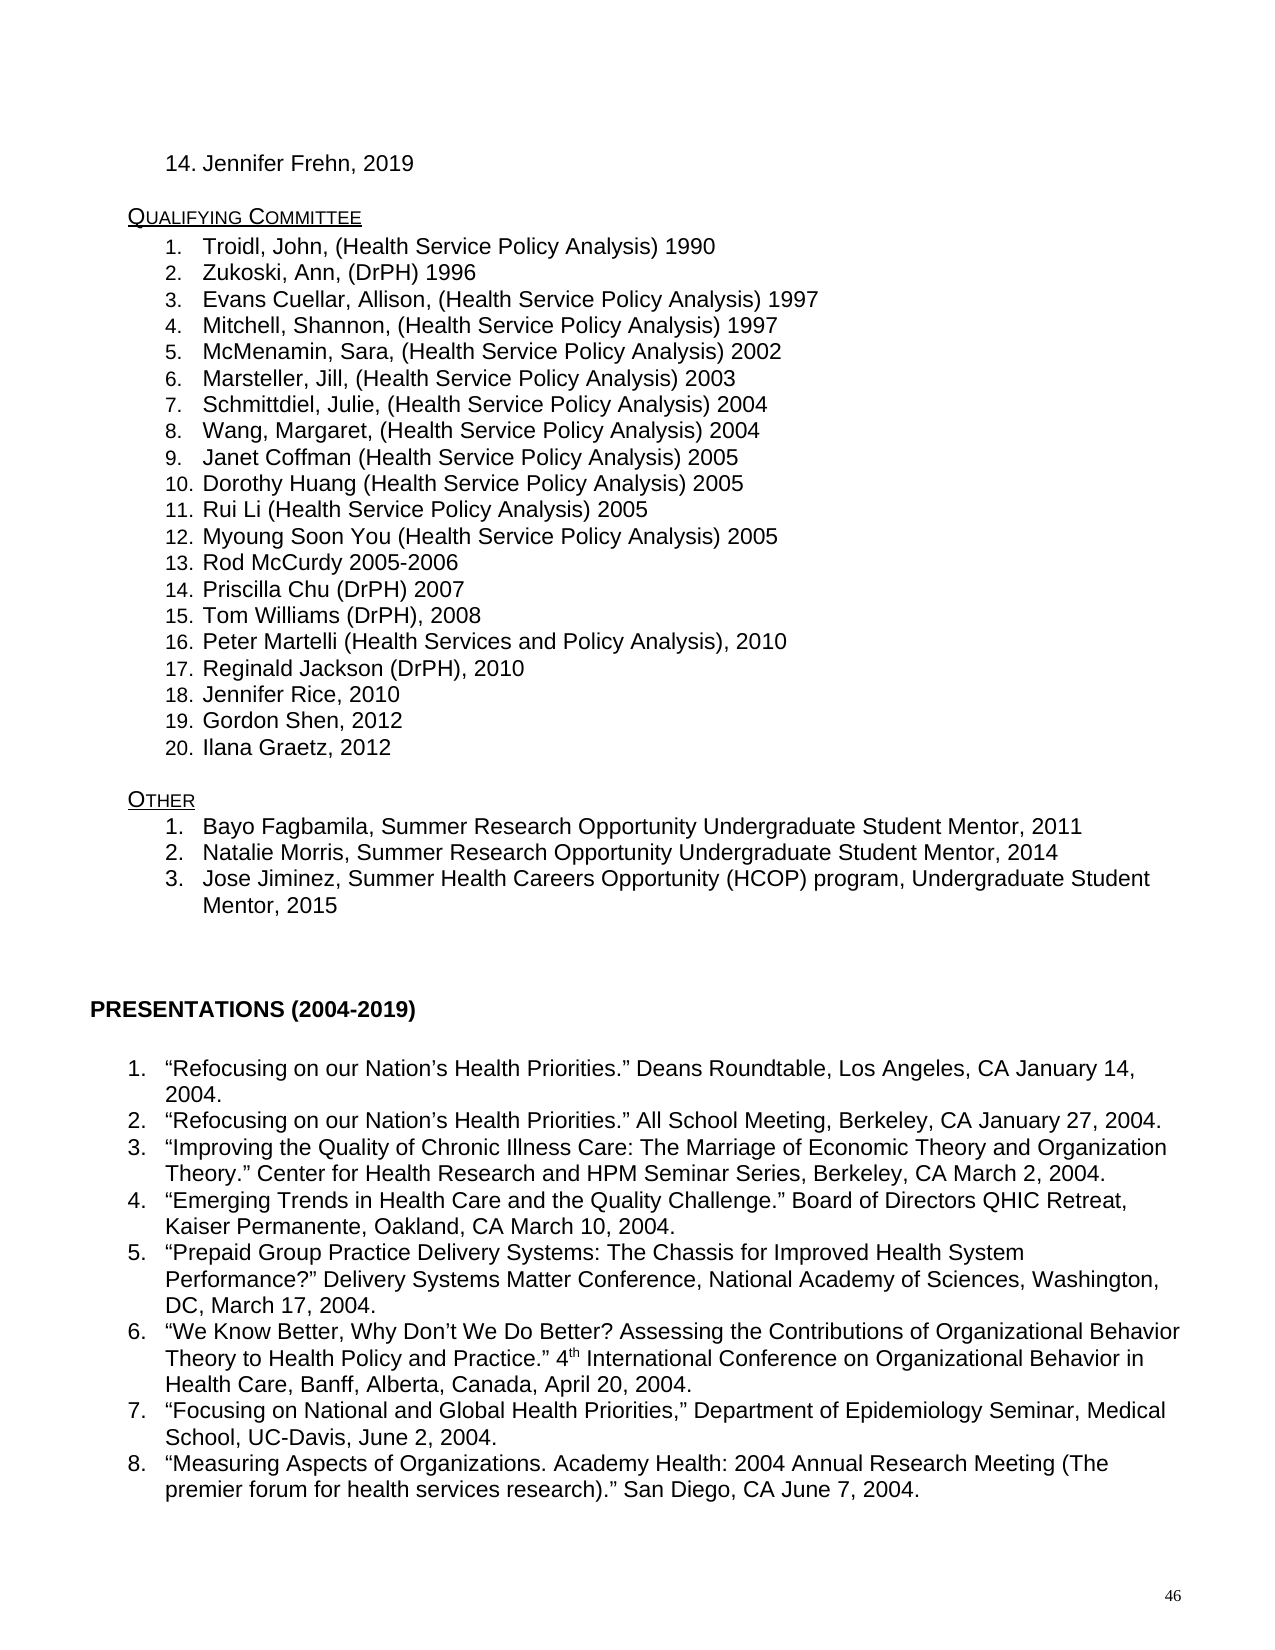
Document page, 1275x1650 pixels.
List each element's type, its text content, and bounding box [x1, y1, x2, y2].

list Marsteller, Jill, (Health Service Policy Analysis) 2003 [165, 365, 1181, 391]
list Ilana Graetz, 2012 [165, 734, 1181, 760]
subtitle Other [90, 786, 1181, 813]
list Reginald Jackson (DrPH), 2010 [165, 654, 1181, 681]
list Jose Jiminez, Summer Health Careers Opportunity (HCOP) program, Undergraduate Student Mentor, 2015 [165, 865, 1181, 918]
list Priscilla Chu (DrPH) 2007 [165, 576, 1181, 602]
list “Refocusing on our Nation’s Health Priorities.” All School Meeting, Berkeley, CA January 27, 2004. [127, 1107, 1181, 1134]
list Schmittdiel, Julie, (Health Service Policy Analysis) 2004 [165, 391, 1181, 417]
list Rod McCurdy 2005-2006 [165, 549, 1181, 576]
list Tom Williams (DrPH), 2008 [165, 602, 1181, 628]
list Natalie Morris, Summer Research Opportunity Undergraduate Student Mentor, 2014 [165, 839, 1181, 865]
list Peter Martelli (Health Services and Policy Analysis), 2010 [165, 628, 1181, 654]
list McMenamin, Sara, (Health Service Policy Analysis) 2002 [165, 338, 1181, 365]
list Zukoski, Ann, (DrPH) 1996 [165, 259, 1181, 286]
subtitle Qualifying Committee [90, 203, 1181, 229]
list “Refocusing on our Nation’s Health Priorities.” Deans Roundtable, Los Angeles, CA January 14, 2004. [127, 1055, 1181, 1107]
list Gordon Shen, 2012 [165, 707, 1181, 734]
list “Focusing on National and Global Health Priorities,” Department of Epidemiology Seminar, Medical School, UC-Davis, June 2, 2004. [127, 1397, 1181, 1450]
list “We Know Better, Why Don’t We Do Better? Assessing the Contributions of Organizational Behavior Theory to Health Policy and Practice.” 4th International Conference on Organizational Behavior in Health Care, Banff, Alberta, Canada, April 20, 2004. [127, 1318, 1181, 1397]
subtitle PRESENTATIONS (2004-2019) [90, 996, 1181, 1022]
list Rui Li (Health Service Policy Analysis) 2005 [165, 496, 1181, 523]
list Jennifer Frehn, 2019 [165, 150, 1181, 176]
list “Emerging Trends in Health Care and the Quality Challenge.” Board of Directors QHIC Retreat, Kaiser Permanente, Oakland, CA March 10, 2004. [127, 1187, 1181, 1239]
list Myoung Soon You (Health Service Policy Analysis) 2005 [165, 523, 1181, 549]
list Janet Coffman (Health Service Policy Analysis) 2005 [165, 444, 1181, 470]
list Evans Cuellar, Allison, (Health Service Policy Analysis) 1997 [165, 286, 1181, 312]
list Wang, Margaret, (Health Service Policy Analysis) 2004 [165, 417, 1181, 444]
list Bayo Fagbamila, Summer Research Opportunity Undergraduate Student Mentor, 2011 [165, 813, 1181, 839]
list “Improving the Quality of Chronic Illness Care: The Marriage of Economic Theory and Organization Theory.” Center for Health Research and HPM Seminar Series, Berkeley, CA March 2, 2004. [127, 1134, 1181, 1187]
list “Prepaid Group Practice Delivery Systems: The Chassis for Improved Health System Performance?” Delivery Systems Matter Conference, National Academy of Sciences, Washington, DC, March 17, 2004. [127, 1239, 1181, 1318]
list Dorothy Huang (Health Service Policy Analysis) 2005 [165, 470, 1181, 496]
list Jennifer Rice, 2010 [165, 681, 1181, 707]
list Mitchell, Shannon, (Health Service Policy Analysis) 1997 [165, 312, 1181, 338]
list “Measuring Aspects of Organizations. Academy Health: 2004 Annual Research Meeting (The premier forum for health services research).” San Diego, CA June 7, 2004. [127, 1450, 1181, 1503]
list Troidl, John, (Health Service Policy Analysis) 1990 [165, 233, 1181, 259]
